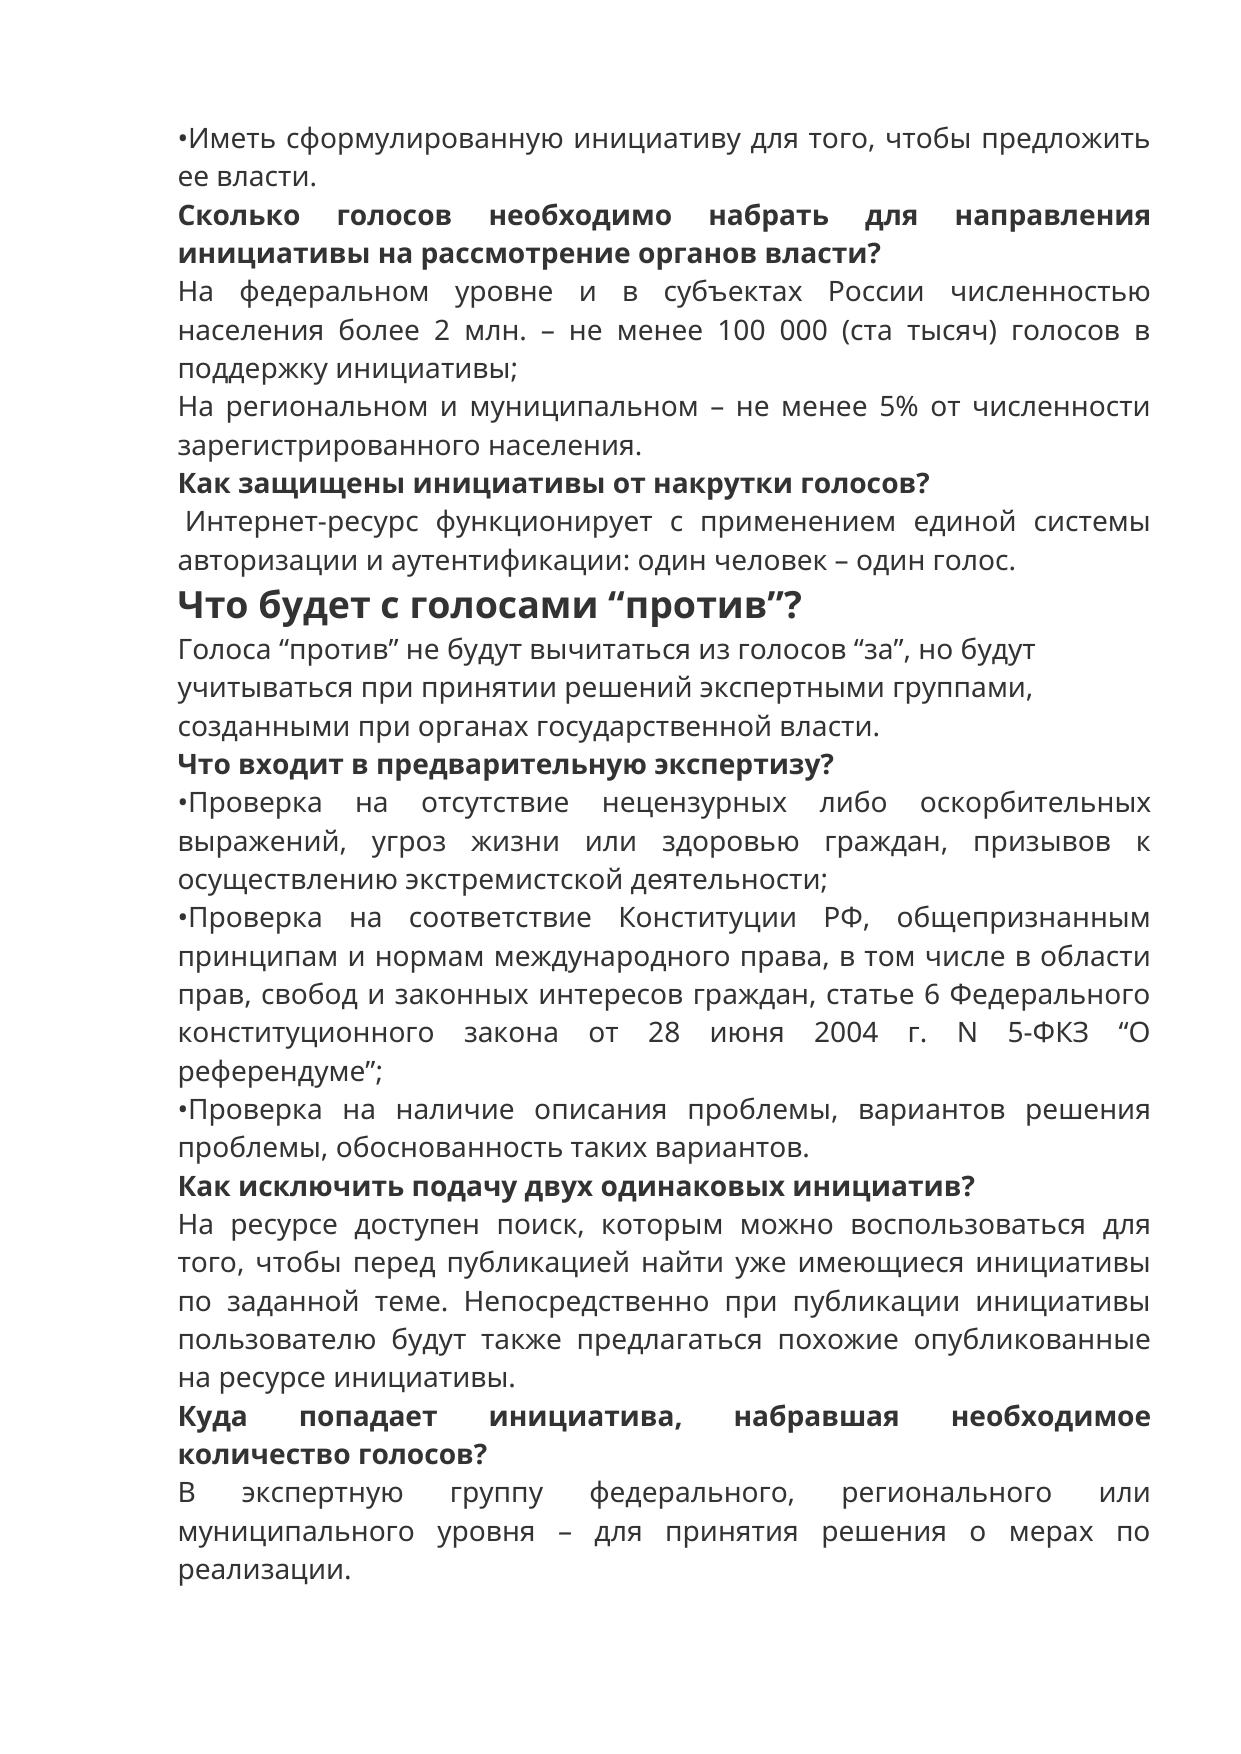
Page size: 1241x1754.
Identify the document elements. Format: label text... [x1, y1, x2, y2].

text Как исключить подачу двух одинаковых инициатив? [177, 1166, 1152, 1204]
text Куда попадает инициатива, набравшая необходимое количество голосов? [177, 1396, 1152, 1472]
text •Проверка на соответствие Конституции РФ, общепризнанным принципам и нормам международного права, в том числе в области прав, свобод и законных интересов граждан, статье 6 Федерального конституционного закона от 28 июня 2004 г. N 5-ФКЗ “О референдуме”; [177, 897, 1152, 1089]
text На региональном и муниципальном – не менее 5% от численности зарегистрированного населения. [177, 386, 1152, 463]
text Сколько голосов необходимо набрать для направления инициативы на рассмотрение органов власти? [177, 195, 1152, 271]
text Что входит в предварительную экспертизу? [177, 744, 1152, 782]
text Интернет-ресурс функционирует с применением единой системы авторизации и аутентификации: один человек – один голос. [177, 501, 1152, 578]
text На ресурсе доступен поиск, которым можно воспользоваться для того, чтобы перед публикацией найти уже имеющиеся инициативы по заданной теме. Непосредственно при публикации инициативы пользователю будут также предлагаться похожие опубликованные на ресурсе инициативы. [177, 1204, 1152, 1396]
text Голоса “против” не будут вычитаться из голосов “за”, но будут учитываться при принятии решений экспертными группами, созданными при органах государственной власти. [177, 629, 1152, 744]
text •Иметь сформулированную инициативу для того, чтобы предложить ее власти. [177, 118, 1152, 195]
text •Проверка на наличие описания проблемы, вариантов решения проблемы, обоснованность таких вариантов. [177, 1089, 1152, 1166]
text Что будет с голосами “против”? [177, 578, 1152, 629]
text Как защищены инициативы от накрутки голосов? [177, 463, 1152, 501]
text В экспертную группу федерального, регионального или муниципального уровня – для принятия решения о мерах по реализации. [177, 1472, 1152, 1587]
text На федеральном уровне и в субъектах России численностью населения более 2 млн. – не менее 100 000 (ста тысяч) голосов в поддержку инициативы; [177, 271, 1152, 386]
text •Проверка на отсутствие нецензурных либо оскорбительных выражений, угроз жизни или здоровью граждан, призывов к осуществлению экстремистской деятельности; [177, 782, 1152, 897]
